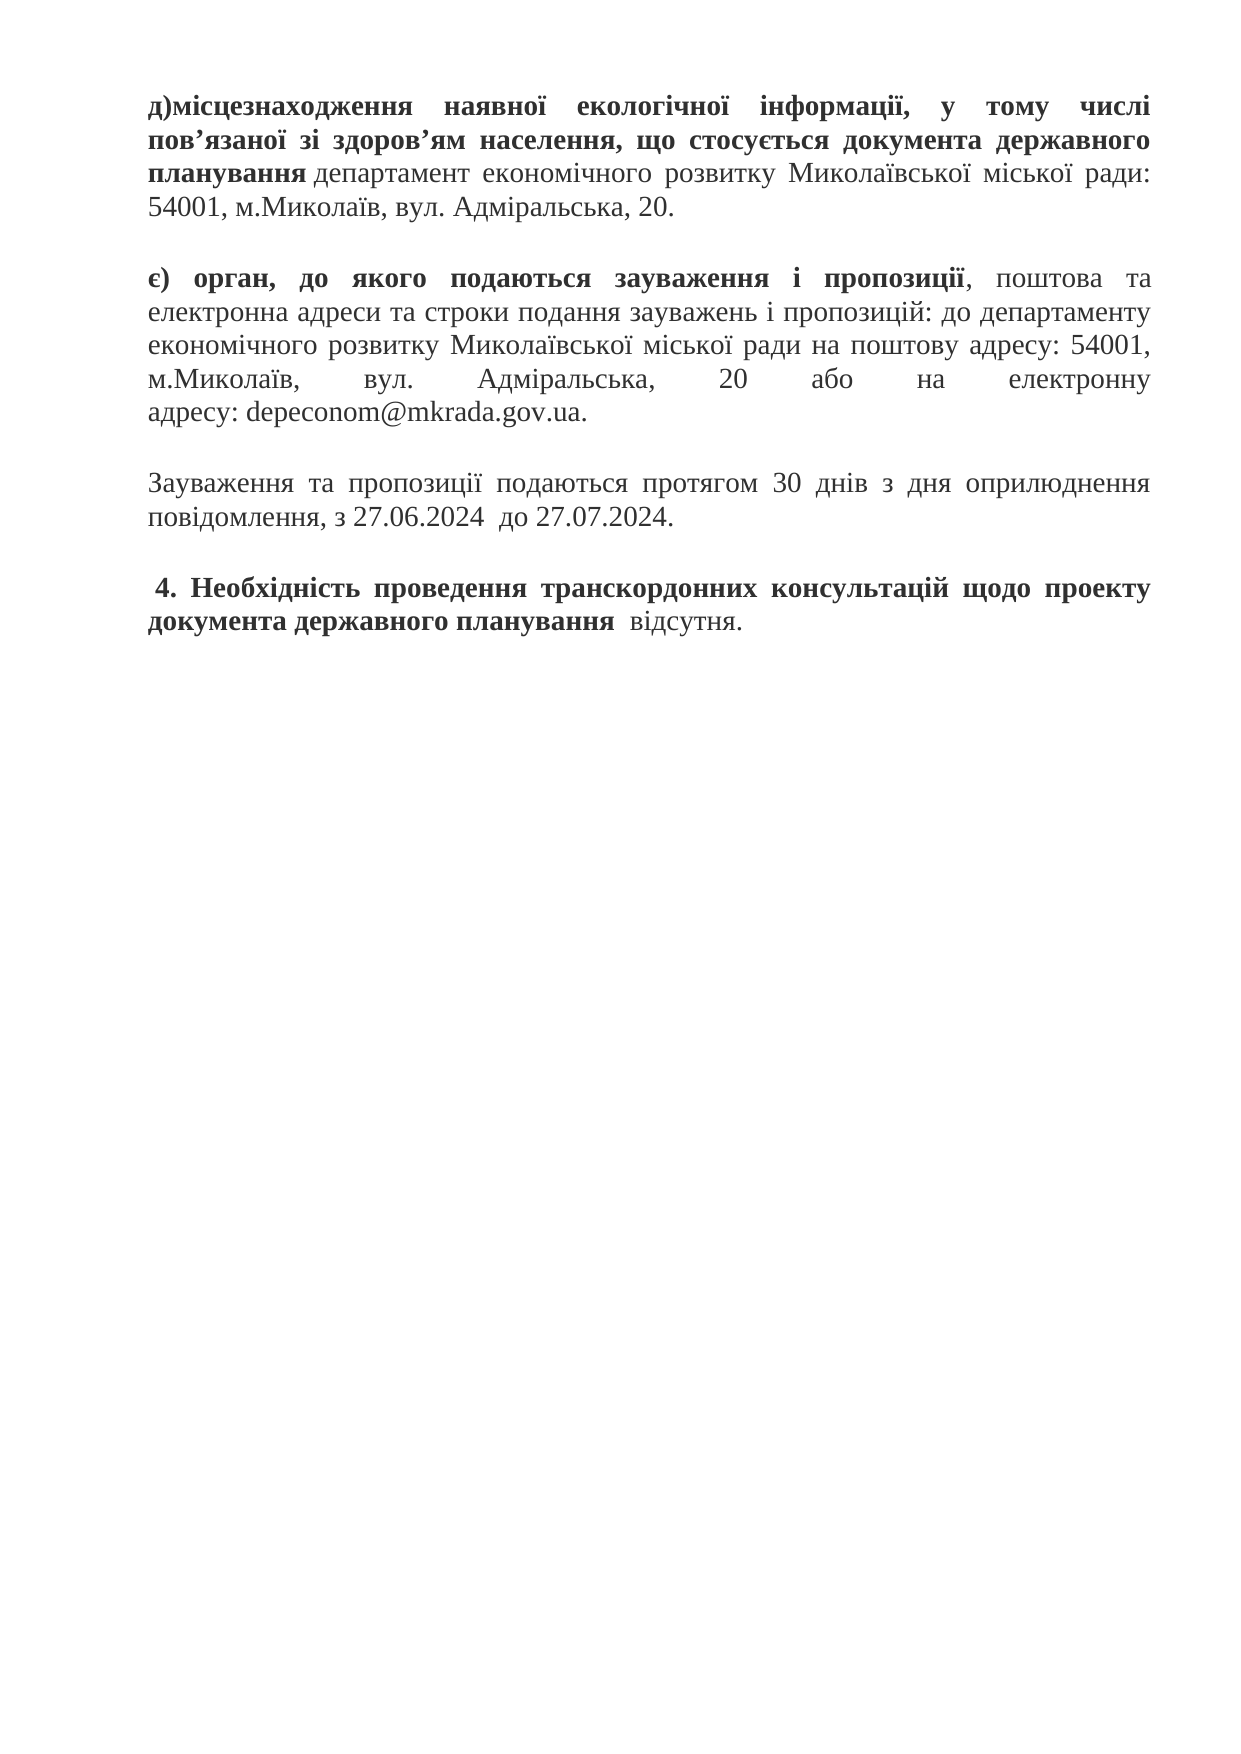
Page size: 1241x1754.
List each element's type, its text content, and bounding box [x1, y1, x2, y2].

text Зауваження та пропозиції подаються протягом 30 днів з дня оприлюднення повідомлення, з 27.06.2024 до 27.07.2024. [148, 465, 1152, 532]
text є) орган, до якого подаються зауваження і пропозиції, поштова та електронна адреси та строки подання зауважень і пропозицій: до департаменту економічного розвитку Миколаївської міської ради на поштову адресу: 54001, м.Миколаїв, вул. Адміральська, 20 або на електронну адресу: depeconom@mkrada.gov.ua. [148, 260, 1152, 428]
text д)місцезнаходження наявної екологічної інформації, у тому числі пов’язаної зі здоров’ям населення, що стосується документа державного планування департамент економічного розвитку Миколаївської міської ради: 54001, м.Миколаїв, вул. Адміральська, 20. [148, 88, 1152, 223]
text 4. Необхідність проведення транскордонних консультацій щодо проекту документа державного планування відсутня. [148, 570, 1152, 637]
